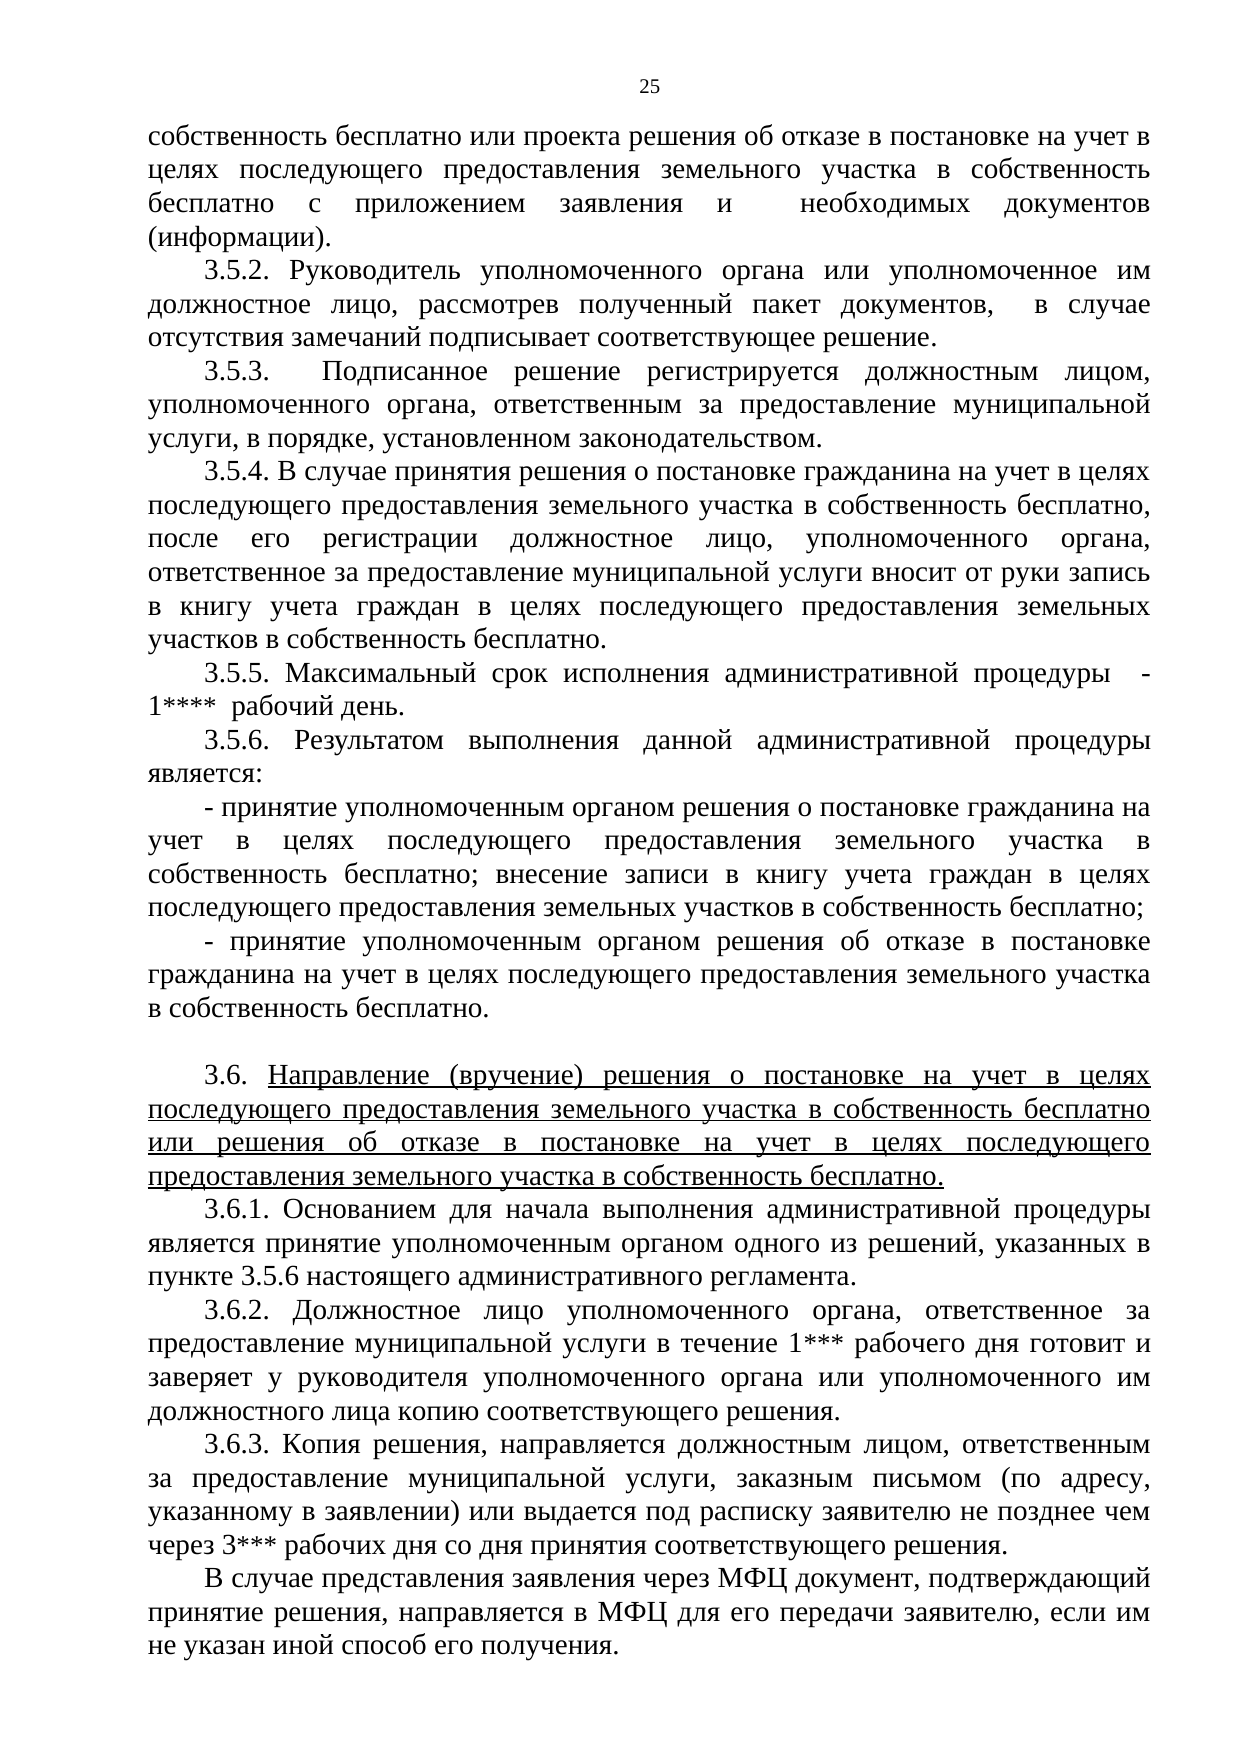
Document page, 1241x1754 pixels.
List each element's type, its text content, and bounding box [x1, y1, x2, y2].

text 3.6. Направление (вручение) решения о постановке на учет в целях последующего предоставления земельного участка в собственность бесплатно или решения об отказе в постановке на учет в целях последующего предоставления земельного участка в собственность бесплатно. [148, 1057, 1152, 1191]
text - принятие уполномоченным органом решения о постановке гражданина на учет в целях последующего предоставления земельного участка в собственность бесплатно; внесение записи в книгу учета граждан в целях последующего предоставления земельных участков в собственность бесплатно; [148, 789, 1152, 923]
text - принятие уполномоченным органом решения об отказе в постановке гражданина на учет в целях последующего предоставления земельного участка в собственность бесплатно. [148, 923, 1152, 1024]
text 3.5.4. В случае принятия решения о постановке гражданина на учет в целях последующего предоставления земельного участка в собственность бесплатно, после его регистрации должностное лицо, уполномоченного органа, ответственное за предоставление муниципальной услуги вносит от руки запись в книгу учета граждан в целях последующего предоставления земельных участков в собственность бесплатно. [148, 453, 1152, 655]
text 3.5.5. Максимальный срок исполнения административной процедуры - 1**** рабочий день. [148, 655, 1152, 722]
text 3.5.6. Результатом выполнения данной административной процедуры является: [148, 722, 1152, 789]
text 3.6.3. Копия решения, направляется должностным лицом, ответственным за предоставление муниципальной услуги, заказным письмом (по адресу, указанному в заявлении) или выдается под расписку заявителю не позднее чем через 3*** рабочих дня со дня принятия соответствующего решения. [148, 1426, 1152, 1560]
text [148, 118, 1152, 252]
text 3.5.3. Подписанное решение регистрируется должностным лицом, уполномоченного органа, ответственным за предоставление муниципальной услуги, в порядке, установленном законодательством. [148, 353, 1152, 453]
text 3.6.1. Основанием для начала выполнения административной процедуры является принятие уполномоченным органом одного из решений, указанных в пункте 3.5.6 настоящего административного регламента. [148, 1191, 1152, 1292]
text 3.6.2. Должностное лицо уполномоченного органа, ответственное за предоставление муниципальной услуги в течение 1*** рабочего дня готовит и заверяет у руководителя уполномоченного органа или уполномоченного им должностного лица копию соответствующего решения. [148, 1292, 1152, 1426]
text В случае представления заявления через МФЦ документ, подтверждающий принятие решения, направляется в МФЦ для его передачи заявителю, если им не указан иной способ его получения. [148, 1560, 1152, 1661]
text 3.5.2. Руководитель уполномоченного органа или уполномоченное им должностное лицо, рассмотрев полученный пакет документов, в случае отсутствия замечаний подписывает соответствующее решение. [148, 252, 1152, 353]
